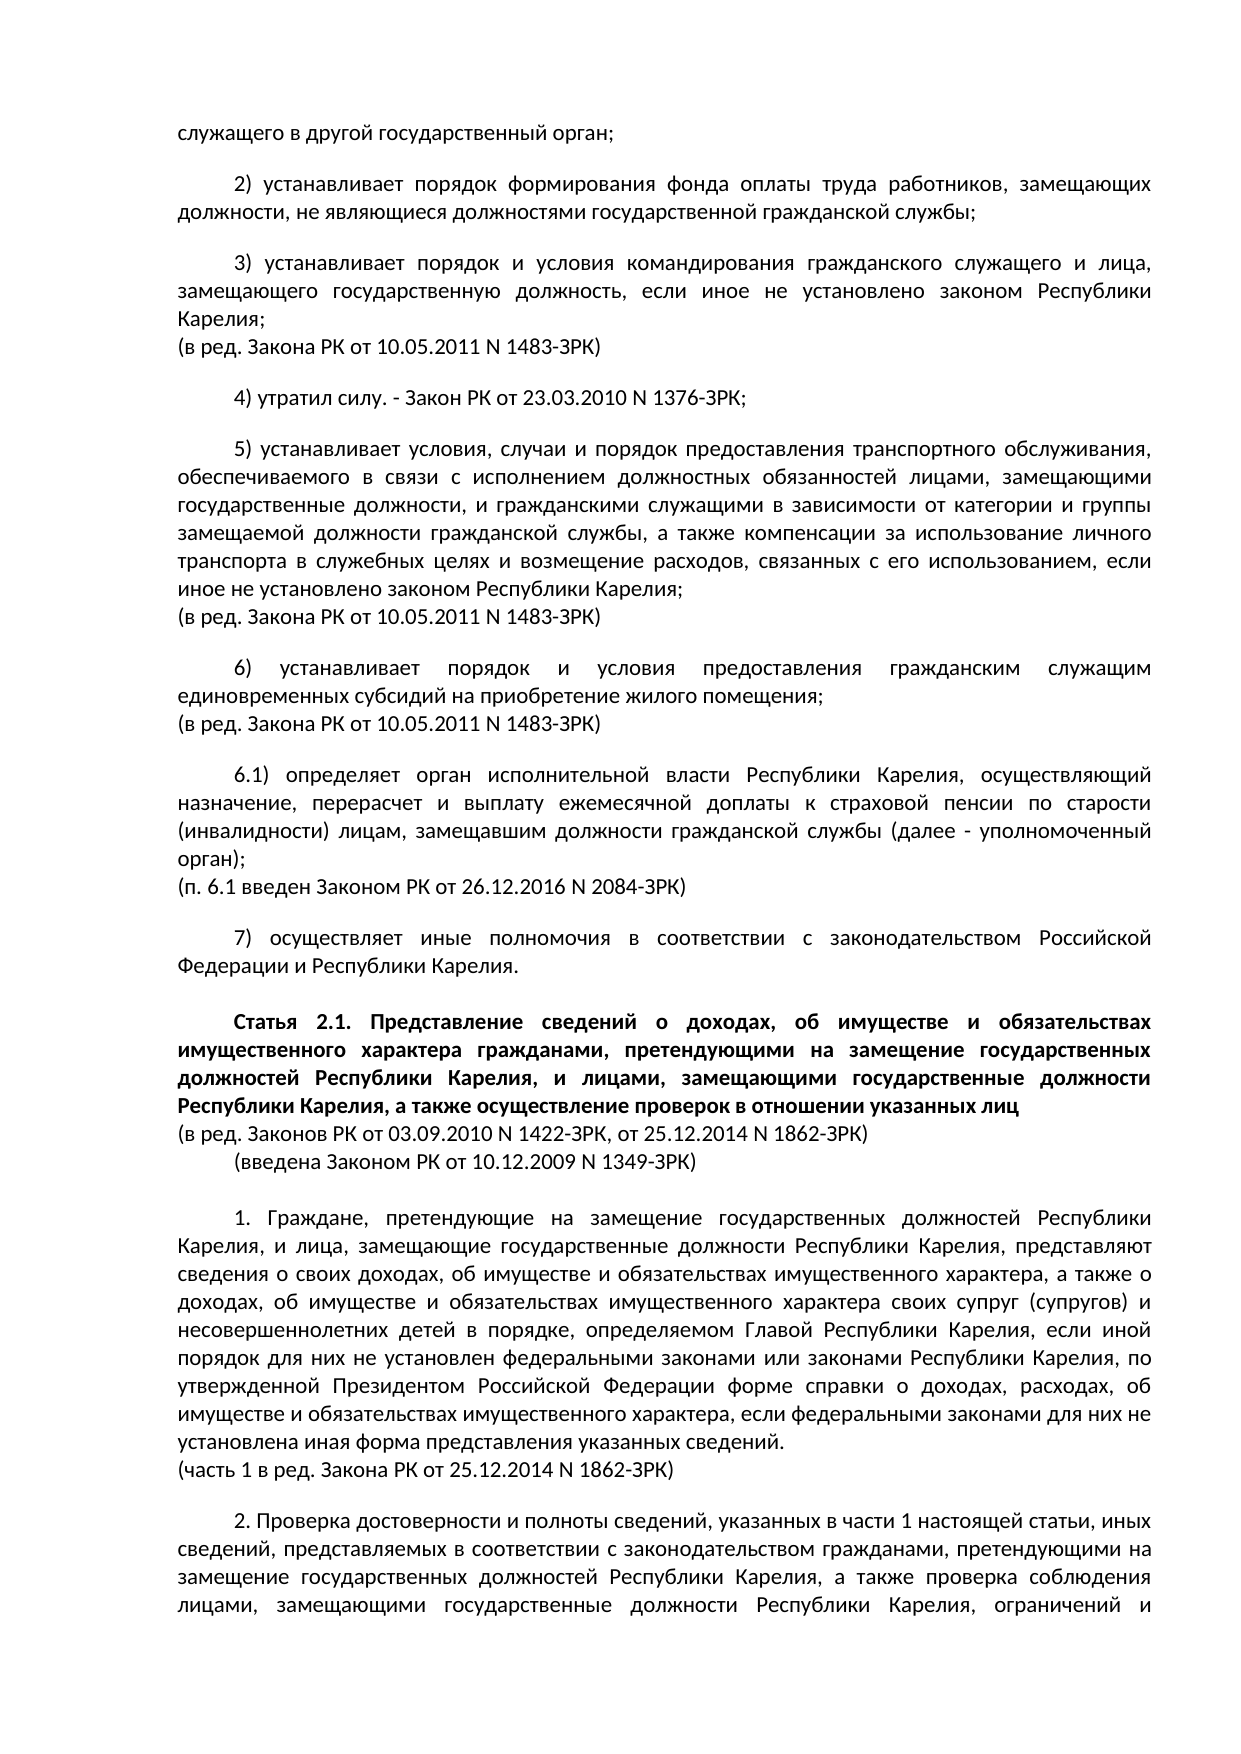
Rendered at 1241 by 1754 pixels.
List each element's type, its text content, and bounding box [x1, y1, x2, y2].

text 6) устанавливает порядок и условия предоставления гражданским служащим единовременных субсидий на приобретение жилого помещения; [177, 653, 1152, 709]
text 1. Граждане, претендующие на замещение государственных должностей Республики Карелия, и лица, замещающие государственные должности Республики Карелия, представляют сведения о своих доходах, об имуществе и обязательствах имущественного характера, а также о доходах, об имуществе и обязательствах имущественного характера своих супруг (супругов) и несовершеннолетних детей в порядке, определяемом Главой Республики Карелия, если иной порядок для них не установлен федеральными законами или законами Республики Карелия, по утвержденной Президентом Российской Федерации форме справки о доходах, расходах, об имуществе и обязательствах имущественного характера, если федеральными законами для них не установлена иная форма представления указанных сведений. [177, 1203, 1152, 1455]
text 2) устанавливает порядок формирования фонда оплаты труда работников, замещающих должности, не являющиеся должностями государственной гражданской службы; [177, 169, 1152, 225]
text 3) устанавливает порядок и условия командирования гражданского служащего и лица, замещающего государственную должность, если иное не установлено законом Республики Карелия; [177, 248, 1152, 332]
text 6.1) определяет орган исполнительной власти Республики Карелия, осуществляющий назначение, перерасчет и выплату ежемесячной доплаты к страховой пенсии по старости (инвалидности) лицам, замещавшим должности гражданской службы (далее - уполномоченный орган); [177, 760, 1152, 872]
text (в ред. Закона РК от 10.05.2011 N 1483-ЗРК) [177, 332, 1152, 360]
text 4) утратил силу. - Закон РК от 23.03.2010 N 1376-ЗРК; [177, 383, 1152, 411]
text 5) устанавливает условия, случаи и порядок предоставления транспортного обслуживания, обеспечиваемого в связи с исполнением должностных обязанностей лицами, замещающими государственные должности, и гражданскими служащими в зависимости от категории и группы замещаемой должности гражданской службы, а также компенсации за использование личного транспорта в служебных целях и возмещение расходов, связанных с его использованием, если иное не установлено законом Республики Карелия; [177, 434, 1152, 602]
text (в ред. Закона РК от 10.05.2011 N 1483-ЗРК) [177, 602, 1152, 630]
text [177, 118, 1152, 146]
title Статья 2.1. Представление сведений о доходах, об имуществе и обязательствах имущественного характера гражданами, претендующими на замещение государственных должностей Республики Карелия, и лицами, замещающими государственные должности Республики Карелия, а также осуществление проверок в отношении указанных лиц [177, 1007, 1152, 1119]
text (в ред. Законов РК от 03.09.2010 N 1422-ЗРК, от 25.12.2014 N 1862-ЗРК) [177, 1119, 1152, 1147]
text 7) осуществляет иные полномочия в соответствии с законодательством Российской Федерации и Республики Карелия. [177, 923, 1152, 979]
text (введена Законом РК от 10.12.2009 N 1349-ЗРК) [177, 1147, 1152, 1175]
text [177, 1506, 1152, 1618]
text (в ред. Закона РК от 10.05.2011 N 1483-ЗРК) [177, 709, 1152, 737]
text (часть 1 в ред. Закона РК от 25.12.2014 N 1862-ЗРК) [177, 1455, 1152, 1483]
text (п. 6.1 введен Законом РК от 26.12.2016 N 2084-ЗРК) [177, 872, 1152, 900]
